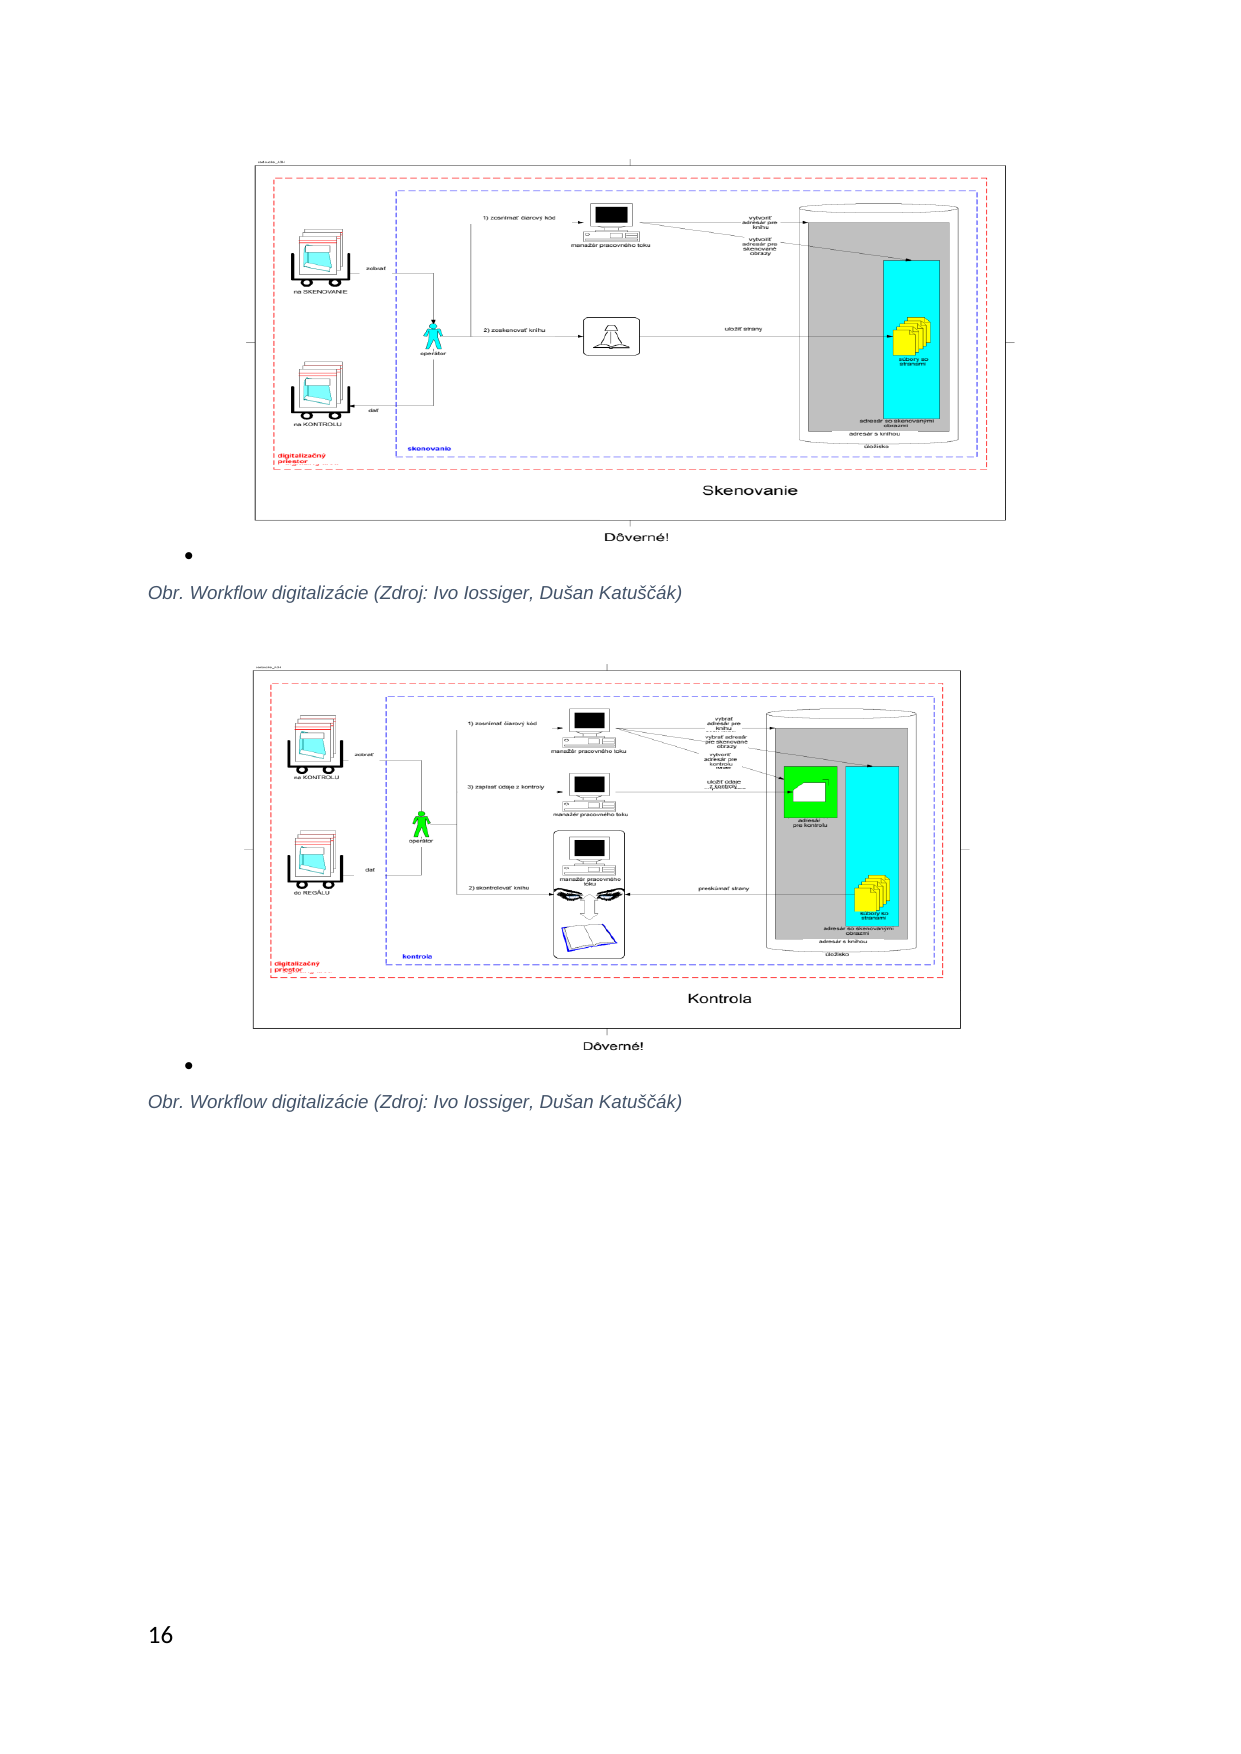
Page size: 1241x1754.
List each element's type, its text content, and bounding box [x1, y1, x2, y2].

text Obr. Workflow digitalizácie (Zdroj: Ivo Iossiger, Dušan Katuščák) [148, 1091, 1092, 1113]
text Obr. Workflow digitalizácie (Zdroj: Ivo Iossiger, Dušan Katuščák) [148, 582, 1092, 603]
